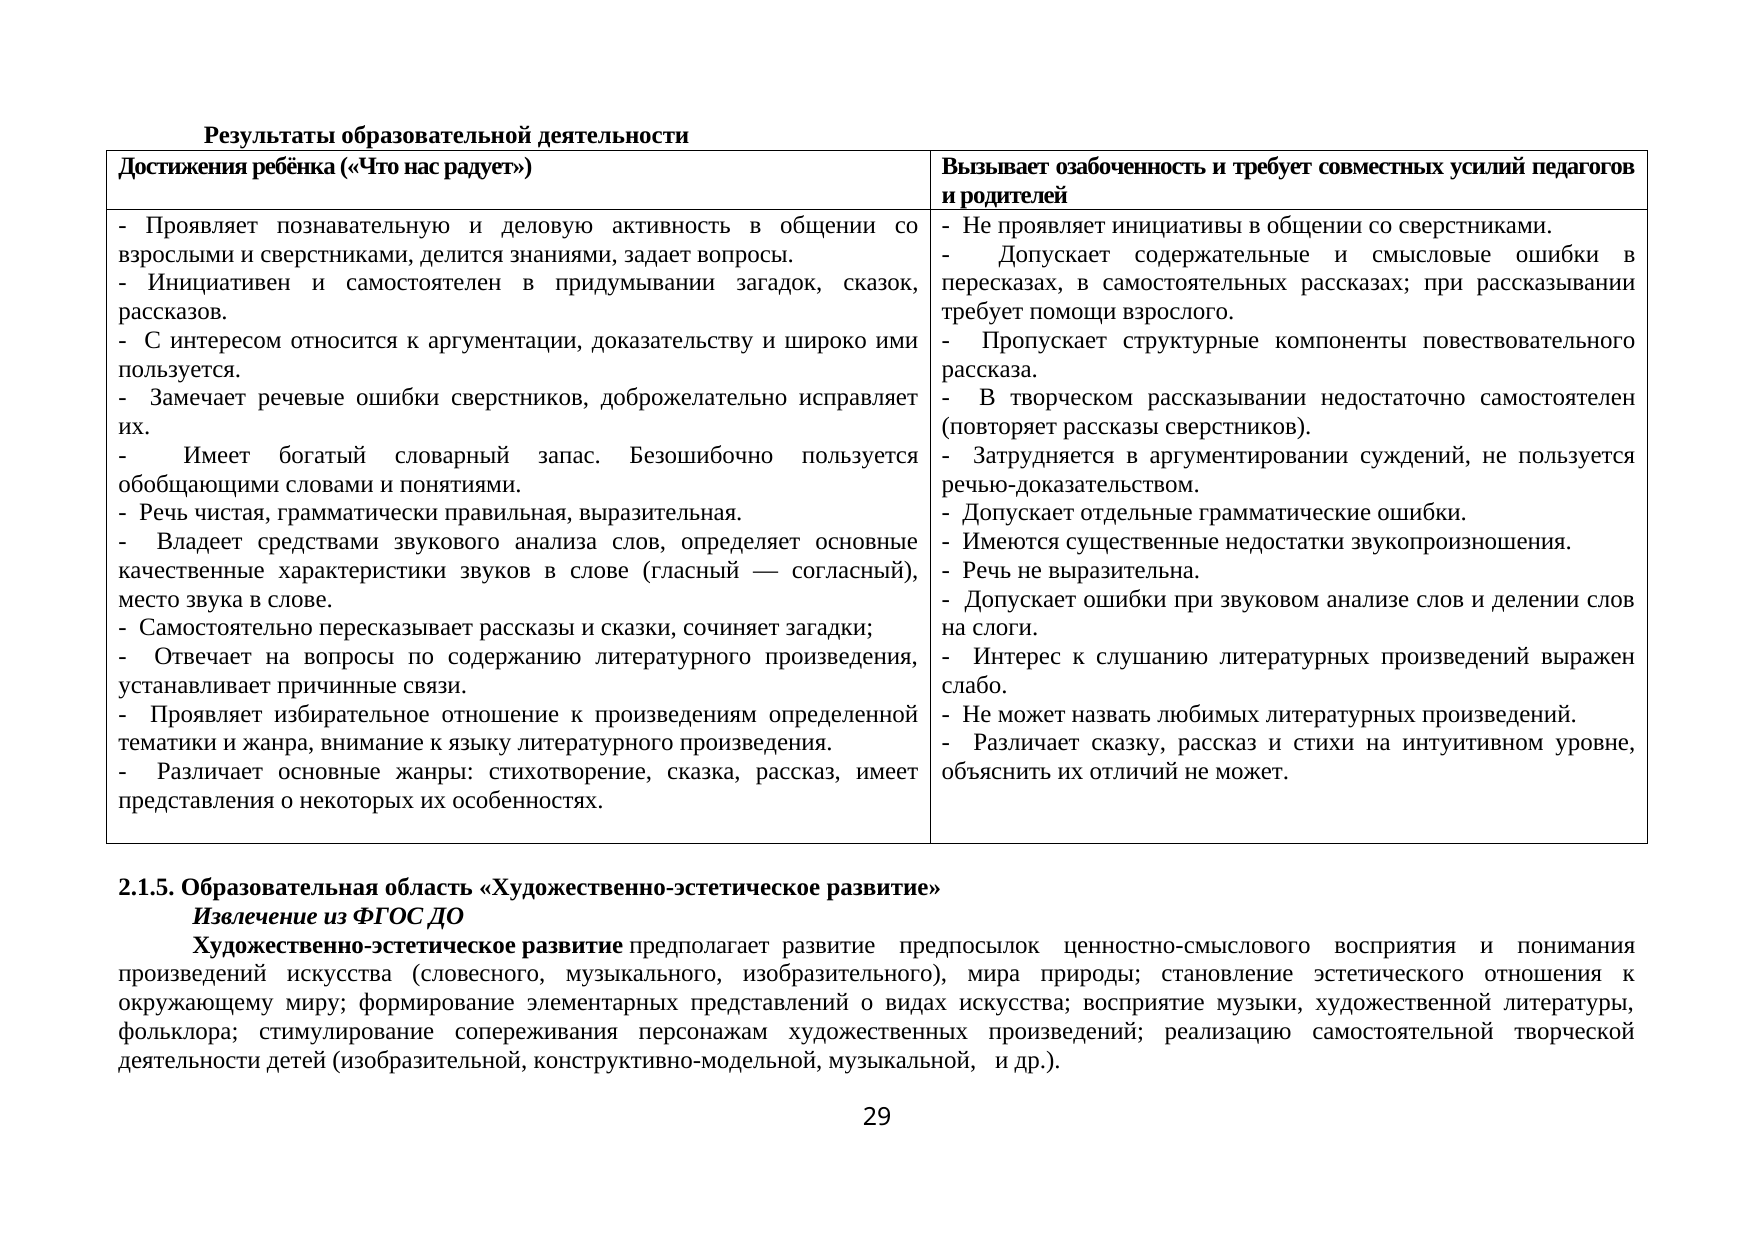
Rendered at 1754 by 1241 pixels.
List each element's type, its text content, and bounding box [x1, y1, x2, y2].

list 2.1.5. Образовательная область «Художественно-эстетическое развитие» [118, 872, 1636, 901]
table_header Вызывает озабоченность и требует совместных усилий педагогов и родителей [931, 151, 1647, 209]
table_cell - Не проявляет инициативы в общении со сверстниками. - Допускает содержательные и смысловые ошибки в пересказах, в самостоятельных рассказах; при рассказывании требует помощи взрослого. - Пропускает структурные компоненты повествовательного рассказа. - В творческом рассказывании недостаточно самостоятелен (повторяет рассказы сверстников). - Затрудняется в аргументировании суждений, не пользуется речью-доказательством. - Допускает отдельные грамматические ошибки. - Имеются существенные недостатки звукопроизношения. - Речь не выразительна. - Допускает ошибки при звуковом анализе слов и делении слов на слоги. - Интерес к слушанию литературных произведений выражен слабо. - Не может назвать любимых литературных произведений. - Различает сказку, рассказ и стихи на интуитивном уровне, объяснить их отличий не может. [931, 210, 1647, 842]
text Художественно-эстетическое развитие предполагает развитие предпосылок ценностно-смыслового восприятия и понимания произведений искусства (словесного, музыкального, изобразительного), мира природы; становление эстетического отношения к окружающему миру; формирование элементарных представлений о видах искусства; восприятие музыки, художественной литературы, фольклора; стимулирование сопереживания персонажам художественных произведений; реализацию самостоятельной творческой деятельности детей (изобразительной, конструктивно-модельной, музыкальной, и др.). [118, 930, 1636, 1073]
table_cell - Проявляет познавательную и деловую активность в общении со взрослыми и сверстниками, делится знаниями, задает вопросы. - Инициативен и самостоятелен в придумывании загадок, сказок, рассказов. - С интересом относится к аргументации, доказательству и широко ими пользуется. - Замечает речевые ошибки сверстников, доброжелательно исправляет их. - Имеет богатый словарный запас. Безошибочно пользуется обобщающими словами и понятиями. - Речь чистая, грамматически правильная, выразительная. - Владеет средствами звукового анализа слов, определяет основные качественные характеристики звуков в слове (гласный — согласный), место звука в слове. - Самостоятельно пересказывает рассказы и сказки, сочиняет загадки; - Отвечает на вопросы по содержанию литературного произведения, устанавливает причинные связи. - Проявляет избирательное отношение к произведениям определенной тематики и жанра, внимание к языку литературного произведения. - Различает основные жанры: стихотворение, сказка, рассказ, имеет представления о некоторых их особенностях. [107, 210, 930, 842]
text Результаты образовательной деятельности [129, 117, 1635, 150]
table_header Достижения ребёнка («Что нас радует») [107, 151, 930, 209]
text Извлечение из ФГОС ДО [118, 901, 1636, 930]
